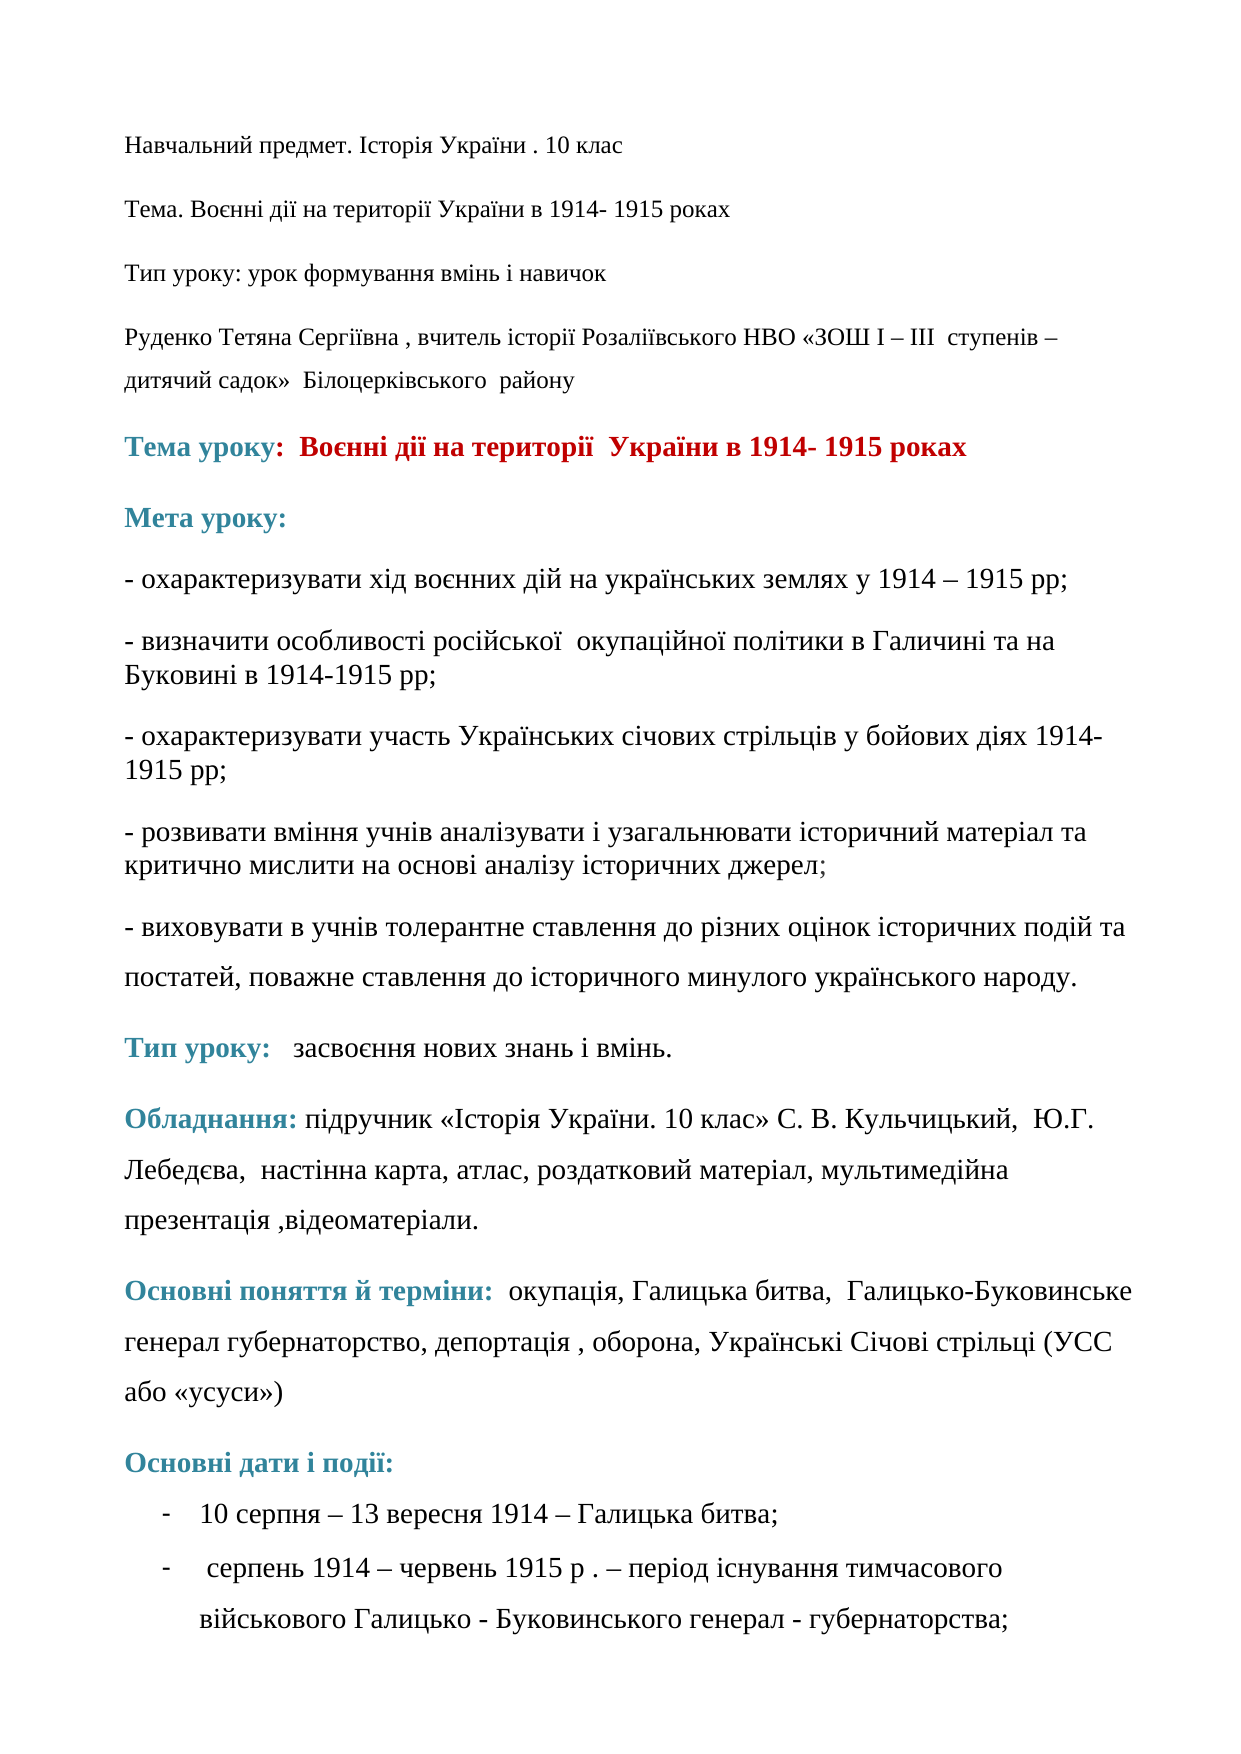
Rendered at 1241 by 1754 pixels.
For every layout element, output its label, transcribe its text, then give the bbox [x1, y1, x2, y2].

text Тип уроку: засвоєння нових знань і вмінь. [124, 1030, 1152, 1064]
text Тема уроку: Воєнні дії на території України в 1914- 1915 роках [124, 429, 1152, 462]
text Навчальний предмет. Історія України . 10 клас [124, 130, 1152, 159]
text - розвивати вміння учнів аналізувати і узагальнювати історичний матеріал та критично мислити на основі аналізу історичних джерел; [124, 814, 1152, 881]
text - визначити особливості російської окупаційної політики в Галичині та на Буковині в 1914-1915 рр; [124, 623, 1152, 690]
list серпень 1914 – червень 1915 р . – період існування тимчасового військового Галицько - Буковинського генерал - губернаторства; [162, 1549, 1152, 1635]
list 10 серпня – 13 вересня 1914 – Галицька битва; [162, 1495, 1152, 1531]
text - охарактеризувати участь Українських січових стрільців у бойових діях 1914-1915 рр; [124, 718, 1152, 786]
text - охарактеризувати хід воєнних дій на українських землях у 1914 – 1915 рр; [124, 562, 1152, 595]
text Обладнання: підручник «Історія України. 10 клас» С. В. Кульчицький, Ю.Г. Лебедєва, настінна карта, атлас, роздатковий матеріал, мультимедійна презентація ,відеоматеріали. [124, 1102, 1152, 1236]
text Тема. Воєнні дії на території України в 1914- 1915 роках [124, 194, 1152, 223]
text - виховувати в учнів толерантне ставлення до різних оцінок історичних подій та постатей, поважне ставлення до історичного минулого українського народу. [124, 909, 1152, 993]
text Основні дати і події: [124, 1445, 1152, 1479]
text Тип уроку: урок формування вмінь і навичок [124, 258, 1152, 287]
text Основні поняття й терміни: окупація, Галицька битва, Галицько-Буковинське генерал губернаторство, депортація , оборона, Українські Січові стрільці (УСС або «усуси») [124, 1273, 1152, 1407]
text Мета уроку: [124, 500, 1152, 533]
text Руденко Тетяна Сергіївна , вчитель історії Розаліївського НВО «ЗОШ І – ІІІ ступенів – дитячий садок» Білоцерківського району [124, 322, 1152, 394]
